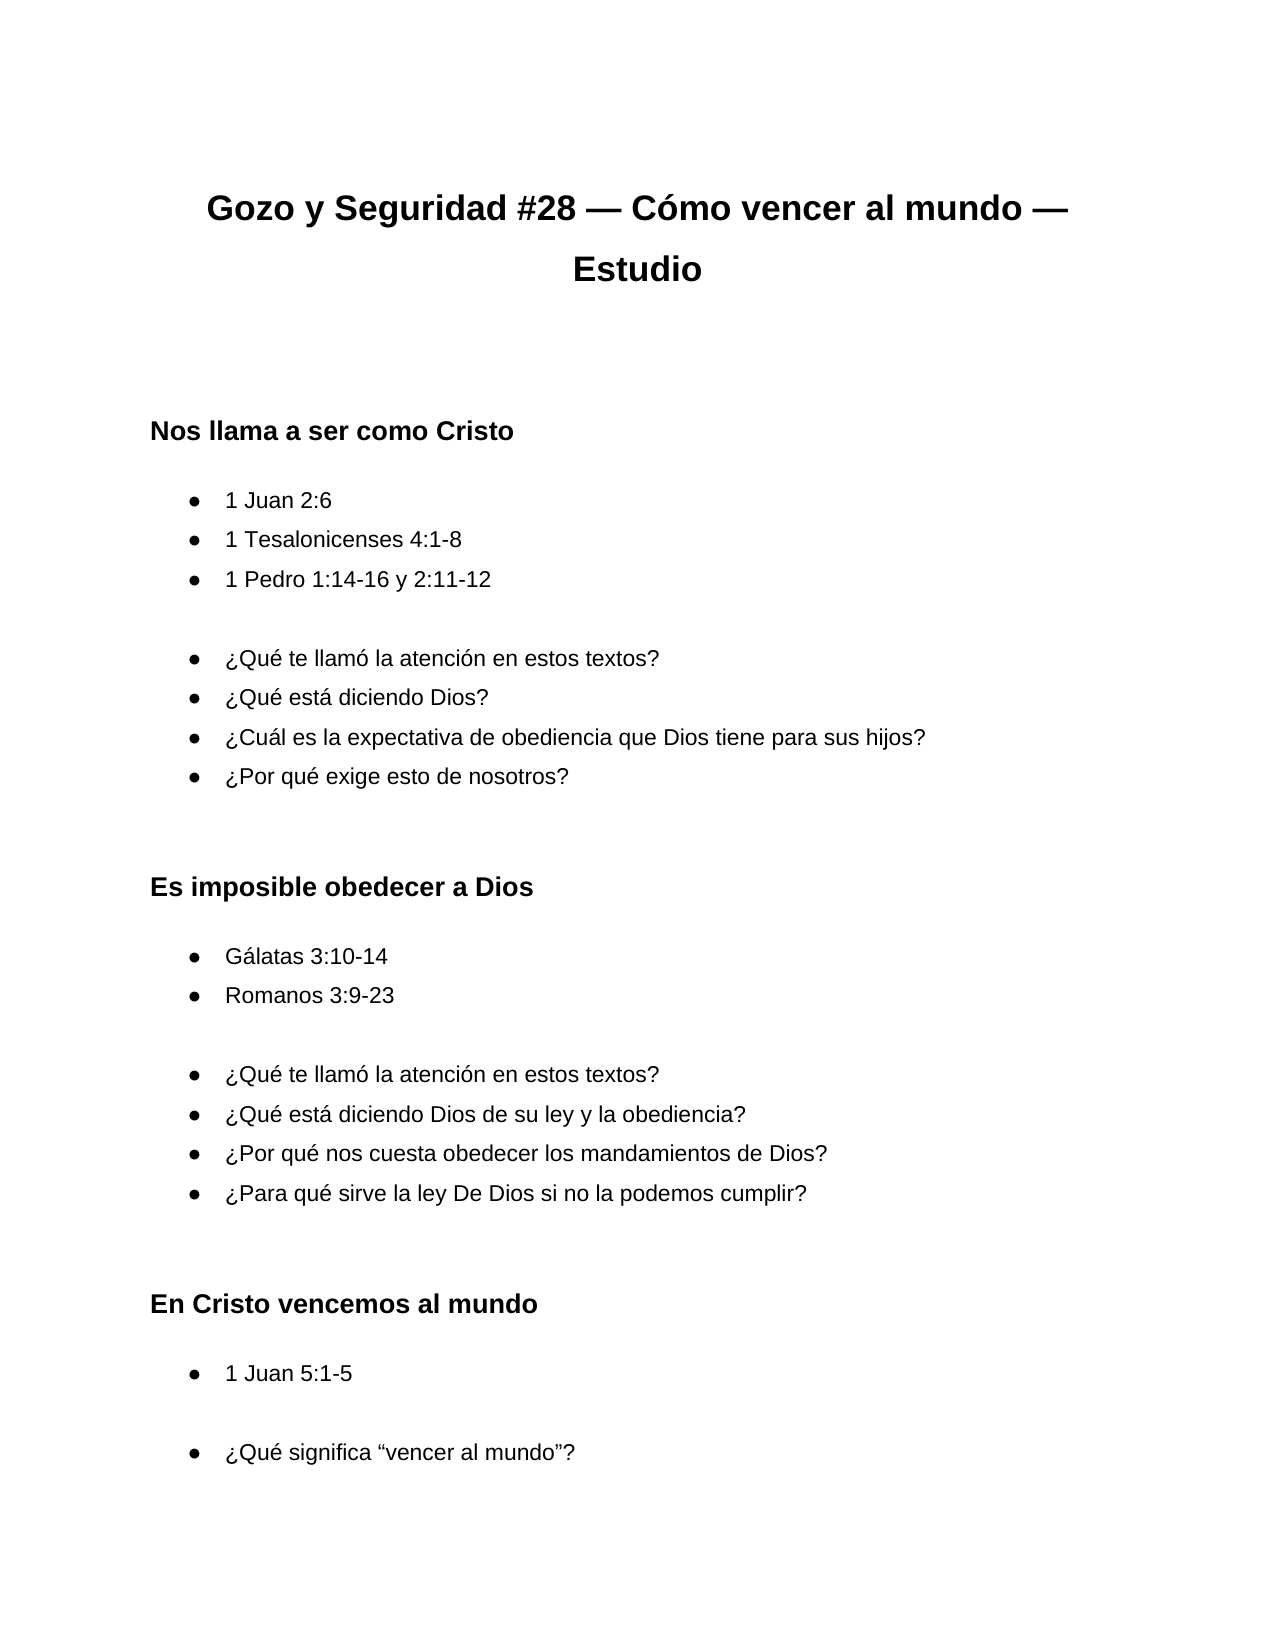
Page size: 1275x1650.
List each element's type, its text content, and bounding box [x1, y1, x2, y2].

list 1 Tesalonicenses 4:1-8 [187, 526, 1125, 552]
list ¿Para qué sirve la ley De Dios si no la podemos cumplir? [187, 1180, 1125, 1246]
list Romanos 3:9-23 [187, 982, 1125, 1048]
subtitle Gozo y Seguridad #28 — Cómo vencer al mundo — Estudio [150, 187, 1125, 289]
list ¿Qué te llamó la atención en estos textos? [187, 1061, 1125, 1088]
list ¿Por qué nos cuesta obedecer los mandamientos de Dios? [187, 1140, 1125, 1167]
list ¿Qué está diciendo Dios de su ley y la obediencia? [187, 1101, 1125, 1127]
list Gálatas 3:10-14 [187, 943, 1125, 969]
subtitle Es imposible obedecer a Dios [150, 871, 1125, 902]
list ¿Qué significa “vencer al mundo”? [187, 1439, 1125, 1465]
list ¿Qué está diciendo Dios? [187, 684, 1125, 710]
list 1 Juan 2:6 [187, 487, 1125, 513]
subtitle En Cristo vencemos al mundo [150, 1288, 1125, 1319]
list ¿Qué te llamó la atención en estos textos? [187, 644, 1125, 671]
subtitle Nos llama a ser como Cristo [150, 415, 1125, 446]
list 1 Juan 5:1-5 [187, 1360, 1125, 1426]
list 1 Pedro 1:14-16 y 2:11-12 [187, 566, 1125, 631]
list ¿Por qué exige esto de nosotros? [187, 763, 1125, 829]
list ¿Cuál es la expectativa de obediencia que Dios tiene para sus hijos? [187, 723, 1125, 750]
